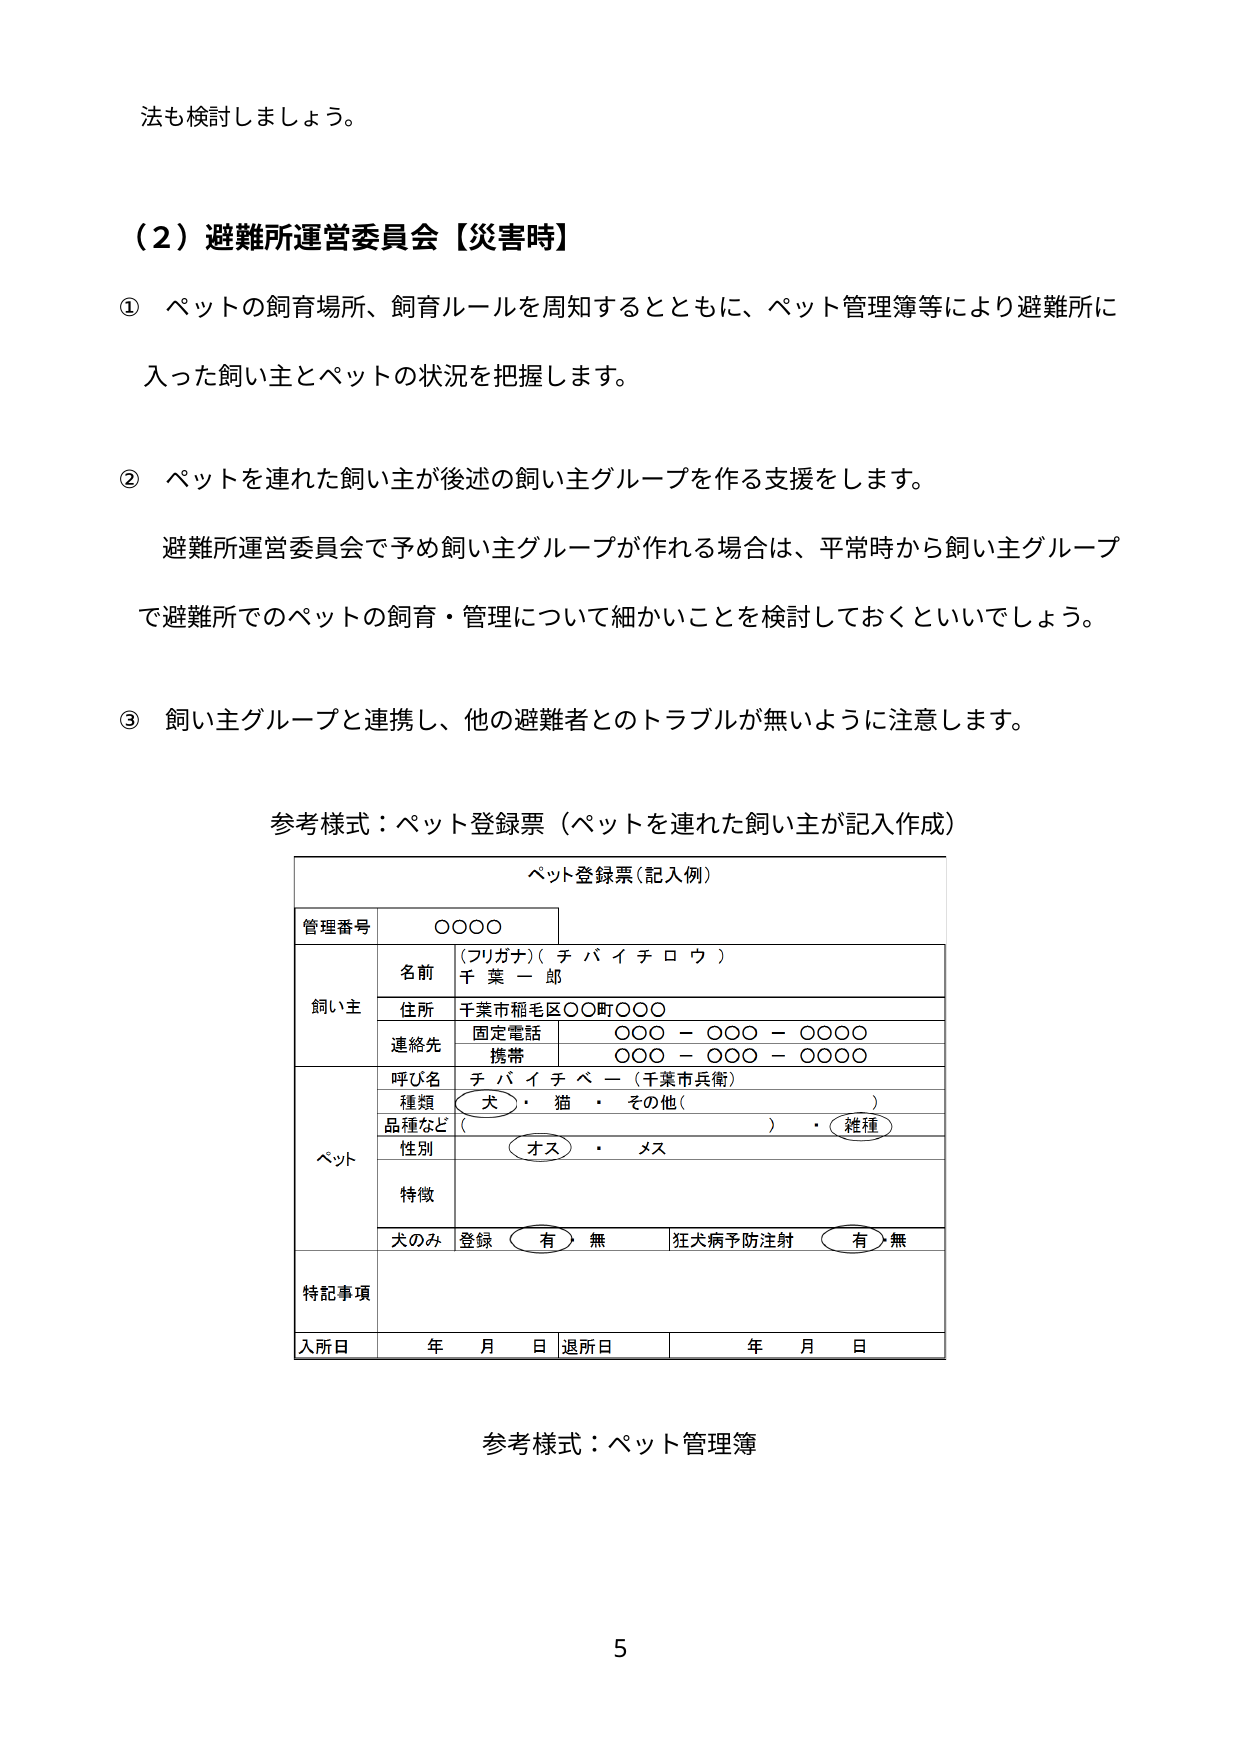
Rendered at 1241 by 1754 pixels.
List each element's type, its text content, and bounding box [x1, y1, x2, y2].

text 参考様式：ペット登録票（ペットを連れた飼い主が記入作成） [118, 788, 1122, 857]
text ③ 飼い主グループと連携し、他の避難者とのトラブルが無いように注意します。 [118, 684, 1122, 753]
text （２）避難所運営委員会【災害時】 [118, 202, 1122, 271]
text ① ペットの飼育場所、飼育ルールを周知するとともに、ペット管理簿等により避難所に入った飼い主とペットの状況を把握します。 [118, 271, 1122, 409]
text ② ペットを連れた飼い主が後述の飼い主グループを作る支援をします。 [118, 443, 1122, 512]
text 避難所運営委員会で予め飼い主グループが作れる場合は、平常時から飼い主グループで避難所でのペットの飼育・管理について細かいことを検討しておくといいでしょう。 [137, 512, 1122, 650]
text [118, 98, 1122, 133]
picture [293, 856, 947, 1360]
text 参考様式：ペット管理簿 [118, 1408, 1122, 1477]
